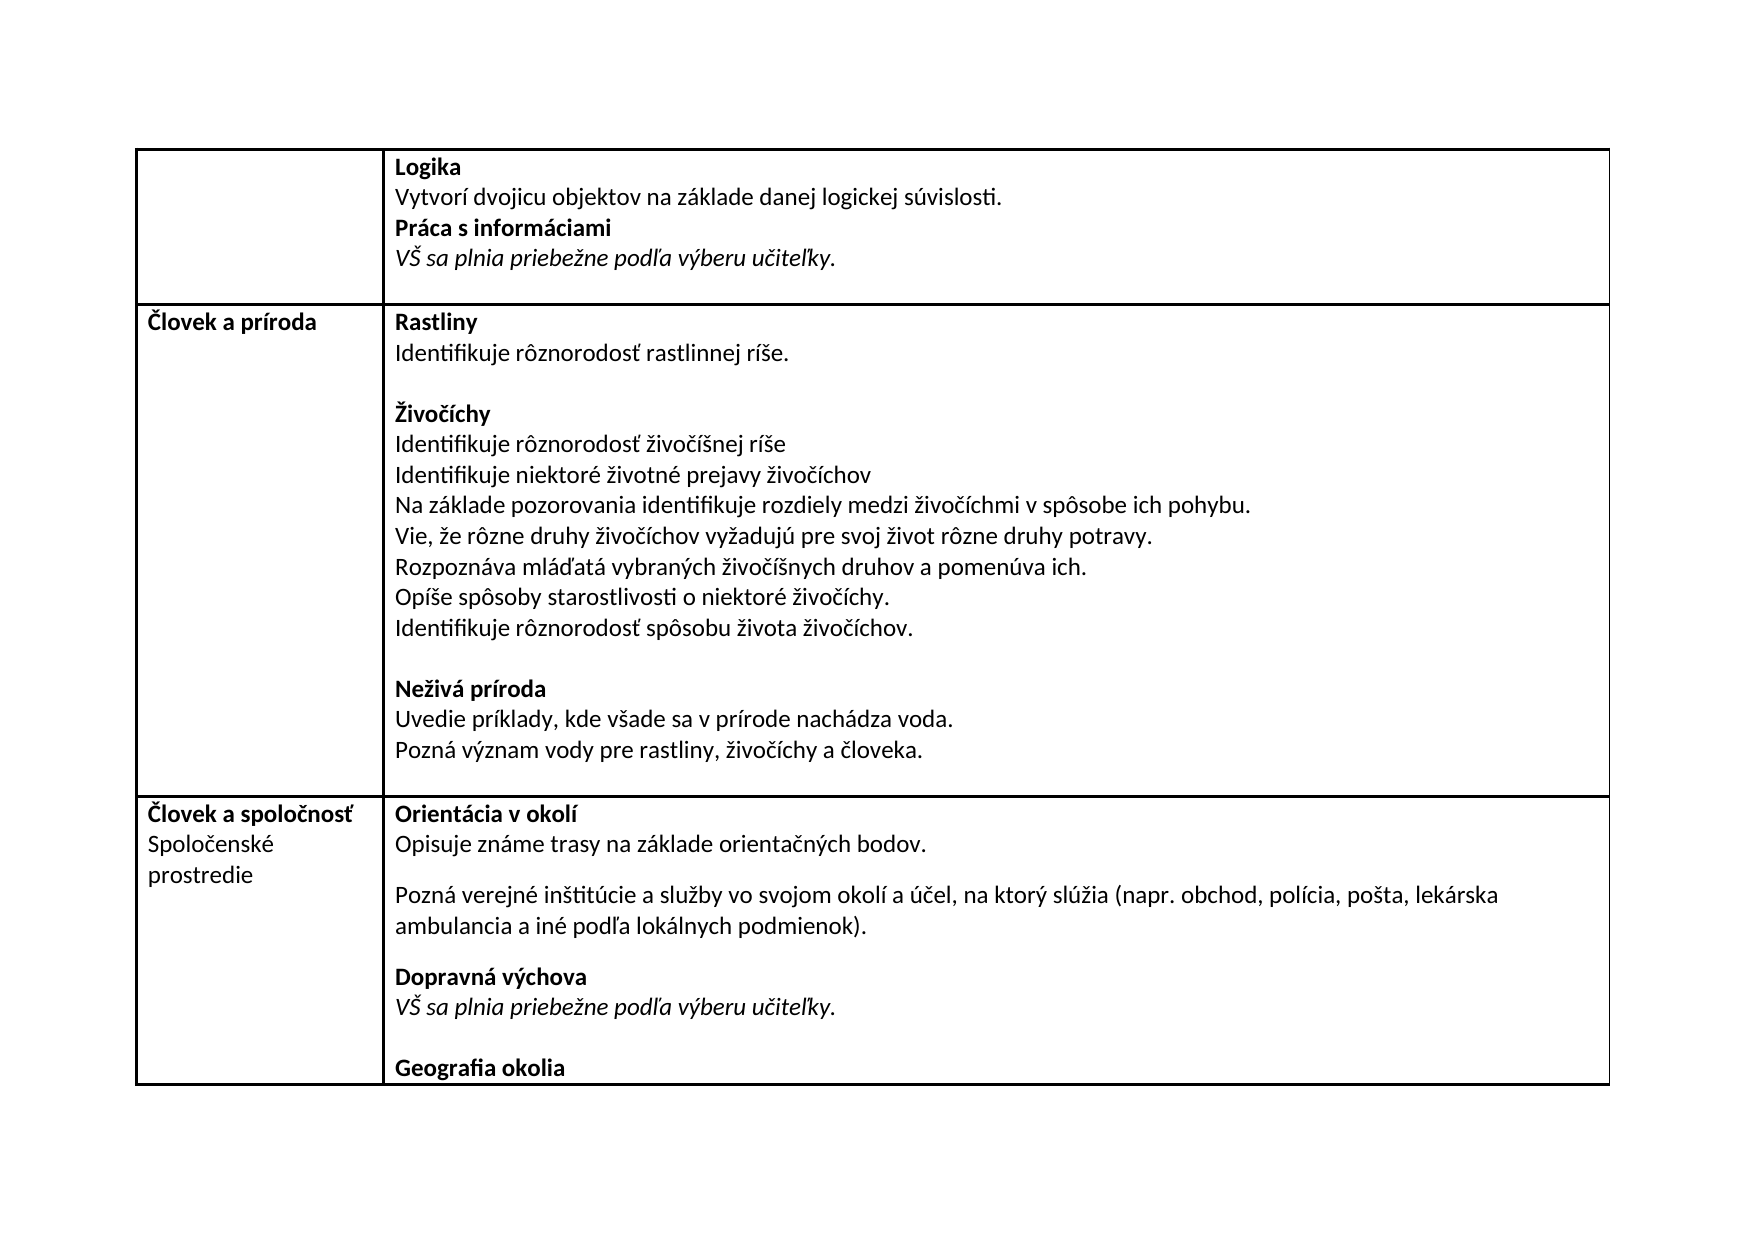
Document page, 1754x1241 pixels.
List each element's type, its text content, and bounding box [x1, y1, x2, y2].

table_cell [138, 151, 382, 303]
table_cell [385, 798, 1609, 1083]
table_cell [138, 798, 382, 1083]
table_cell Človek a príroda [138, 306, 382, 795]
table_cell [385, 151, 1609, 303]
table_cell Rastliny Identifikuje rôznorodosť rastlinnej ríše. Živočíchy Identifikuje rôznorodosť živočíšnej ríše Identifikuje niektoré životné prejavy živočíchov Na základe pozorovania identifikuje rozdiely medzi živočíchmi v spôsobe ich pohybu. Vie, že rôzne druhy živočíchov vyžadujú pre svoj život rôzne druhy potravy. Rozpoznáva mláďatá vybraných živočíšnych druhov a pomenúva ich. Opíše spôsoby starostlivosti o niektoré živočíchy. Identifikuje rôznorodosť spôsobu života živočíchov. Neživá príroda Uvedie príklady, kde všade sa v prírode nachádza voda. Pozná význam vody pre rastliny, živočíchy a človeka. [385, 306, 1609, 795]
